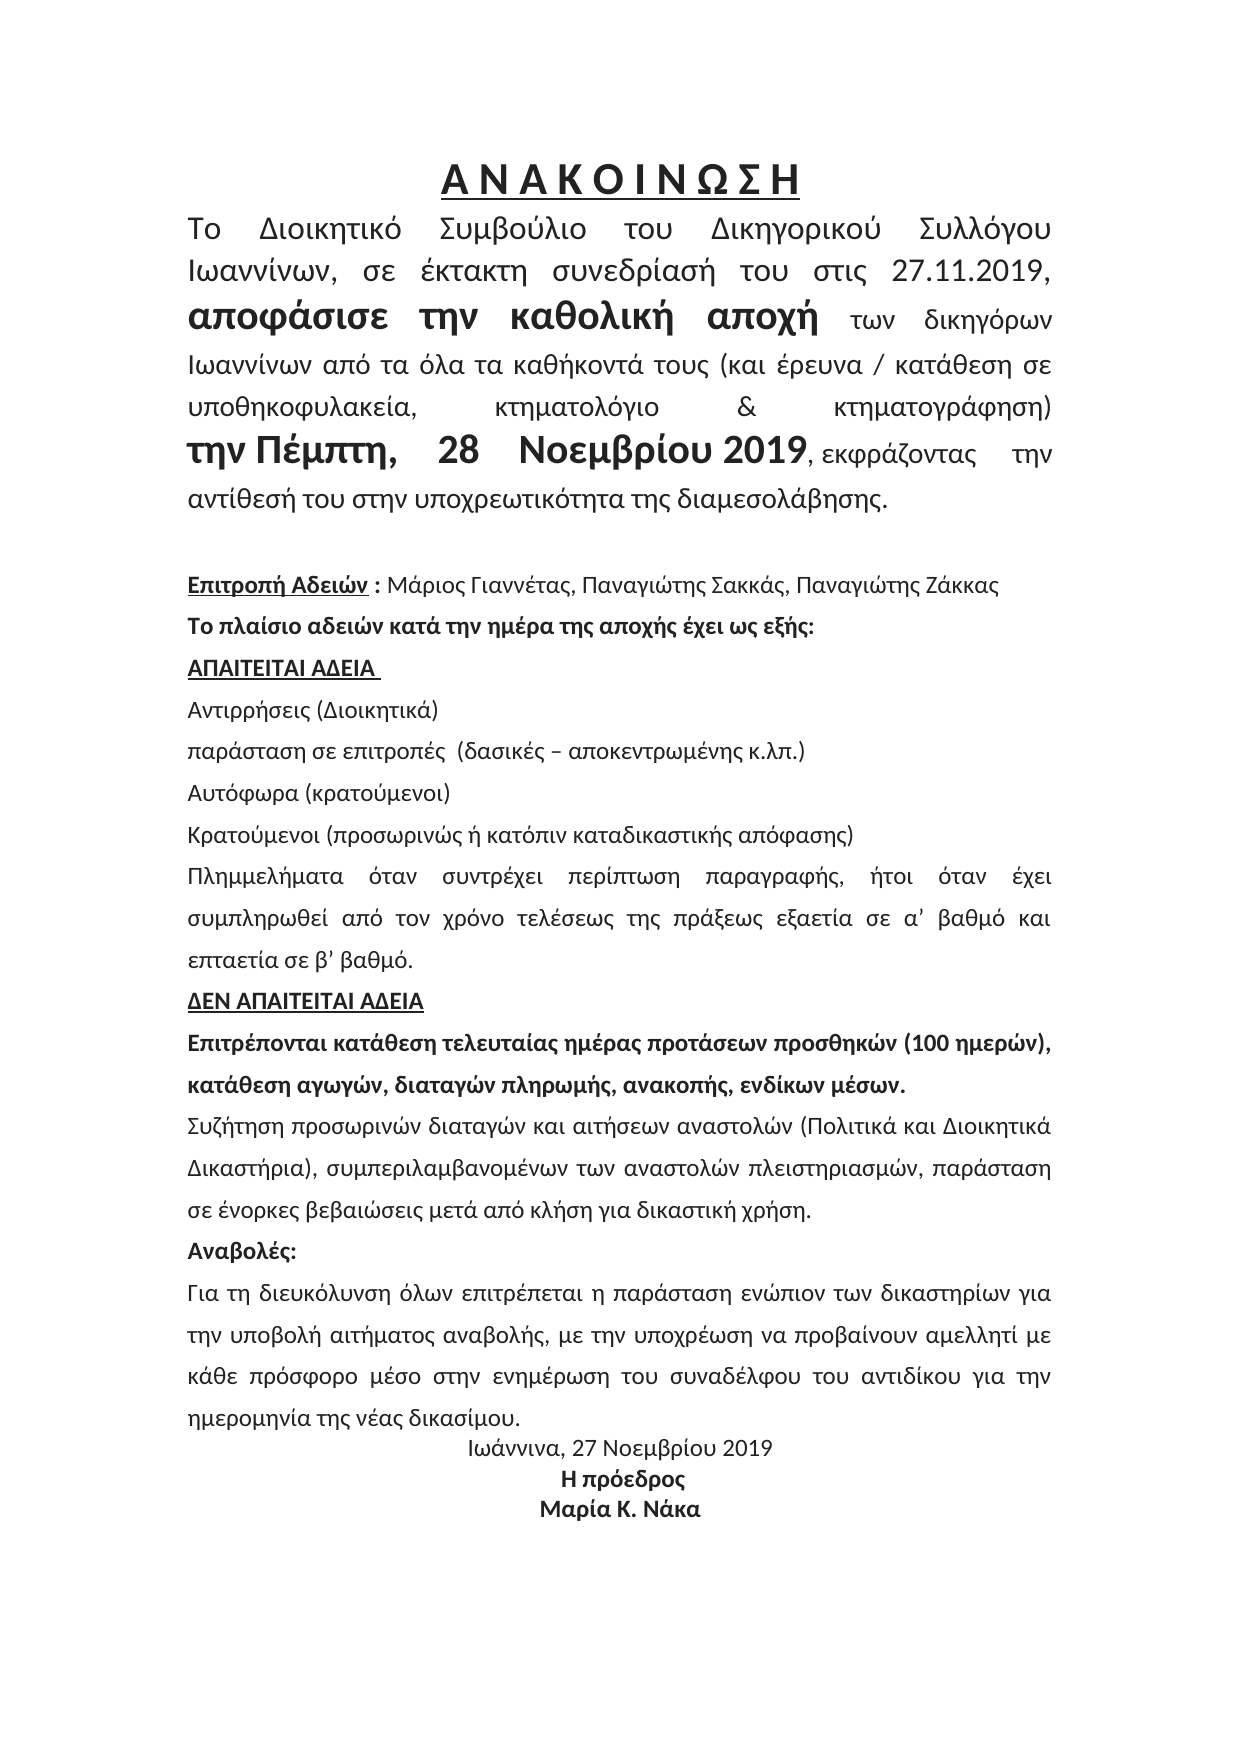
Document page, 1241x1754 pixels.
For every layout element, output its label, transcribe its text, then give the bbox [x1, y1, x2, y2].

text Η πρόεδρος [187, 1463, 1053, 1494]
text παράσταση σε επιτροπές (δασικές – αποκεντρωμένης κ.λπ.) [187, 724, 1053, 766]
text ΔΕΝ ΑΠΑΙΤΕΙΤΑΙ ΑΔΕΙΑ [187, 974, 1053, 1016]
text Αναβολές: [187, 1224, 1053, 1266]
text Κρατούμενοι (προσωρινώς ή κατόπιν καταδικαστικής απόφασης) [187, 808, 1053, 849]
text Μαρία Κ. Νάκα [187, 1494, 1053, 1524]
text Πλημμελήματα όταν συντρέχει περίπτωση παραγραφής, ήτοι όταν έχει συμπληρωθεί από τον χρόνο τελέσεως της πράξεως εξαετία σε α’ βαθμό και επταετία σε β’ βαθμό. [187, 849, 1053, 974]
text Επιτρέπονται κατάθεση τελευταίας ημέρας προτάσεων προσθηκών (100 ημερών), κατάθεση αγωγών, διαταγών πληρωμής, ανακοπής, ενδίκων μέσων. [187, 1016, 1053, 1099]
text Αυτόφωρα (κρατούμενοι) [187, 766, 1053, 808]
text ΑΠΑΙΤΕΙΤΑΙ ΑΔΕΙΑ [187, 641, 1053, 683]
text Αντιρρήσεις (Διοικητικά) [187, 683, 1053, 724]
text Α Ν Α Κ Ο Ι Ν Ω Σ Η [187, 150, 1053, 206]
text Συζήτηση προσωρινών διαταγών και αιτήσεων αναστολών (Πολιτικά και Διοικητικά Δικαστήρια), συμπεριλαμβανομένων των αναστολών πλειστηριασμών, παράσταση σε ένορκες βεβαιώσεις μετά από κλήση για δικαστική χρήση. [187, 1099, 1053, 1224]
text Επιτροπή Αδειών : Μάριος Γιαννέτας, Παναγιώτης Σακκάς, Παναγιώτης Ζάκκας [187, 558, 1053, 599]
text Ιωάννινα, 27 Νοεμβρίου 2019 [187, 1433, 1053, 1463]
text Για τη διευκόλυνση όλων επιτρέπεται η παράσταση ενώπιον των δικαστηρίων για την υποβολή αιτήματος αναβολής, με την υποχρέωση να προβαίνουν αμελλητί με κάθε πρόσφορο μέσο στην ενημέρωση του συναδέλφου του αντιδίκου για την ημερομηνία της νέας δικασίμου. [187, 1266, 1053, 1433]
text Το Διοικητικό Συμβούλιο του Δικηγορικού Συλλόγου Ιωαννίνων, σε έκτακτη συνεδρίασή του στις 27.11.2019, αποφάσισε την καθολική αποχή των δικηγόρων Ιωαννίνων από τα όλα τα καθήκοντά τους (και έρευνα / κατάθεση σε υποθηκοφυλακεία, κτηματολόγιο & κτηματογράφηση) την Πέμπτη, 28 Νοεμβρίου 2019, εκφράζοντας την αντίθεσή του στην υποχρεωτικότητα της διαμεσολάβησης. [187, 206, 1053, 516]
text Το πλαίσιο αδειών κατά την ημέρα της αποχής έχει ως εξής: [187, 599, 1053, 641]
